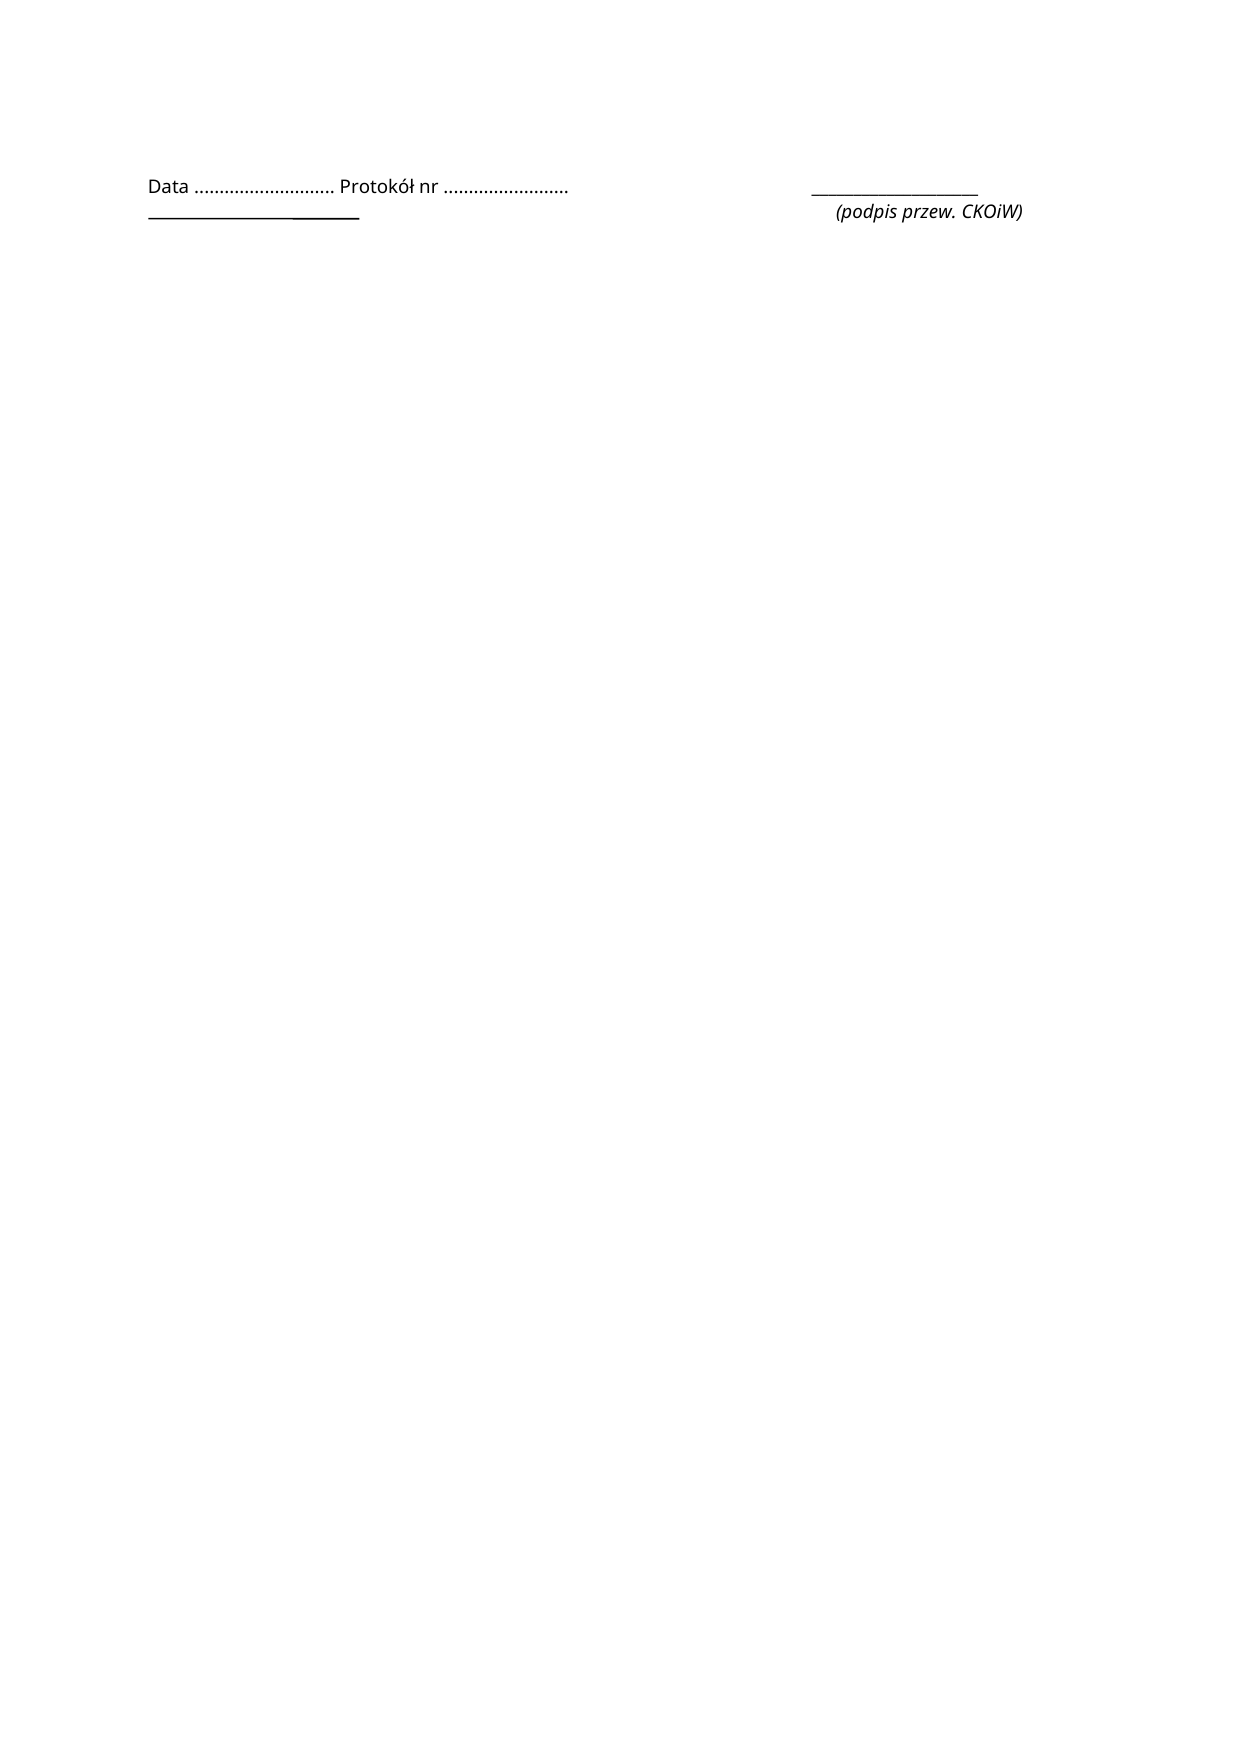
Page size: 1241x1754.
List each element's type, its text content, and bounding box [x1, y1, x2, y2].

text (podpis przew. CKOiW) [148, 199, 1093, 224]
text Data ............................ Protokół nr ......................... ____________________ [148, 173, 1093, 199]
